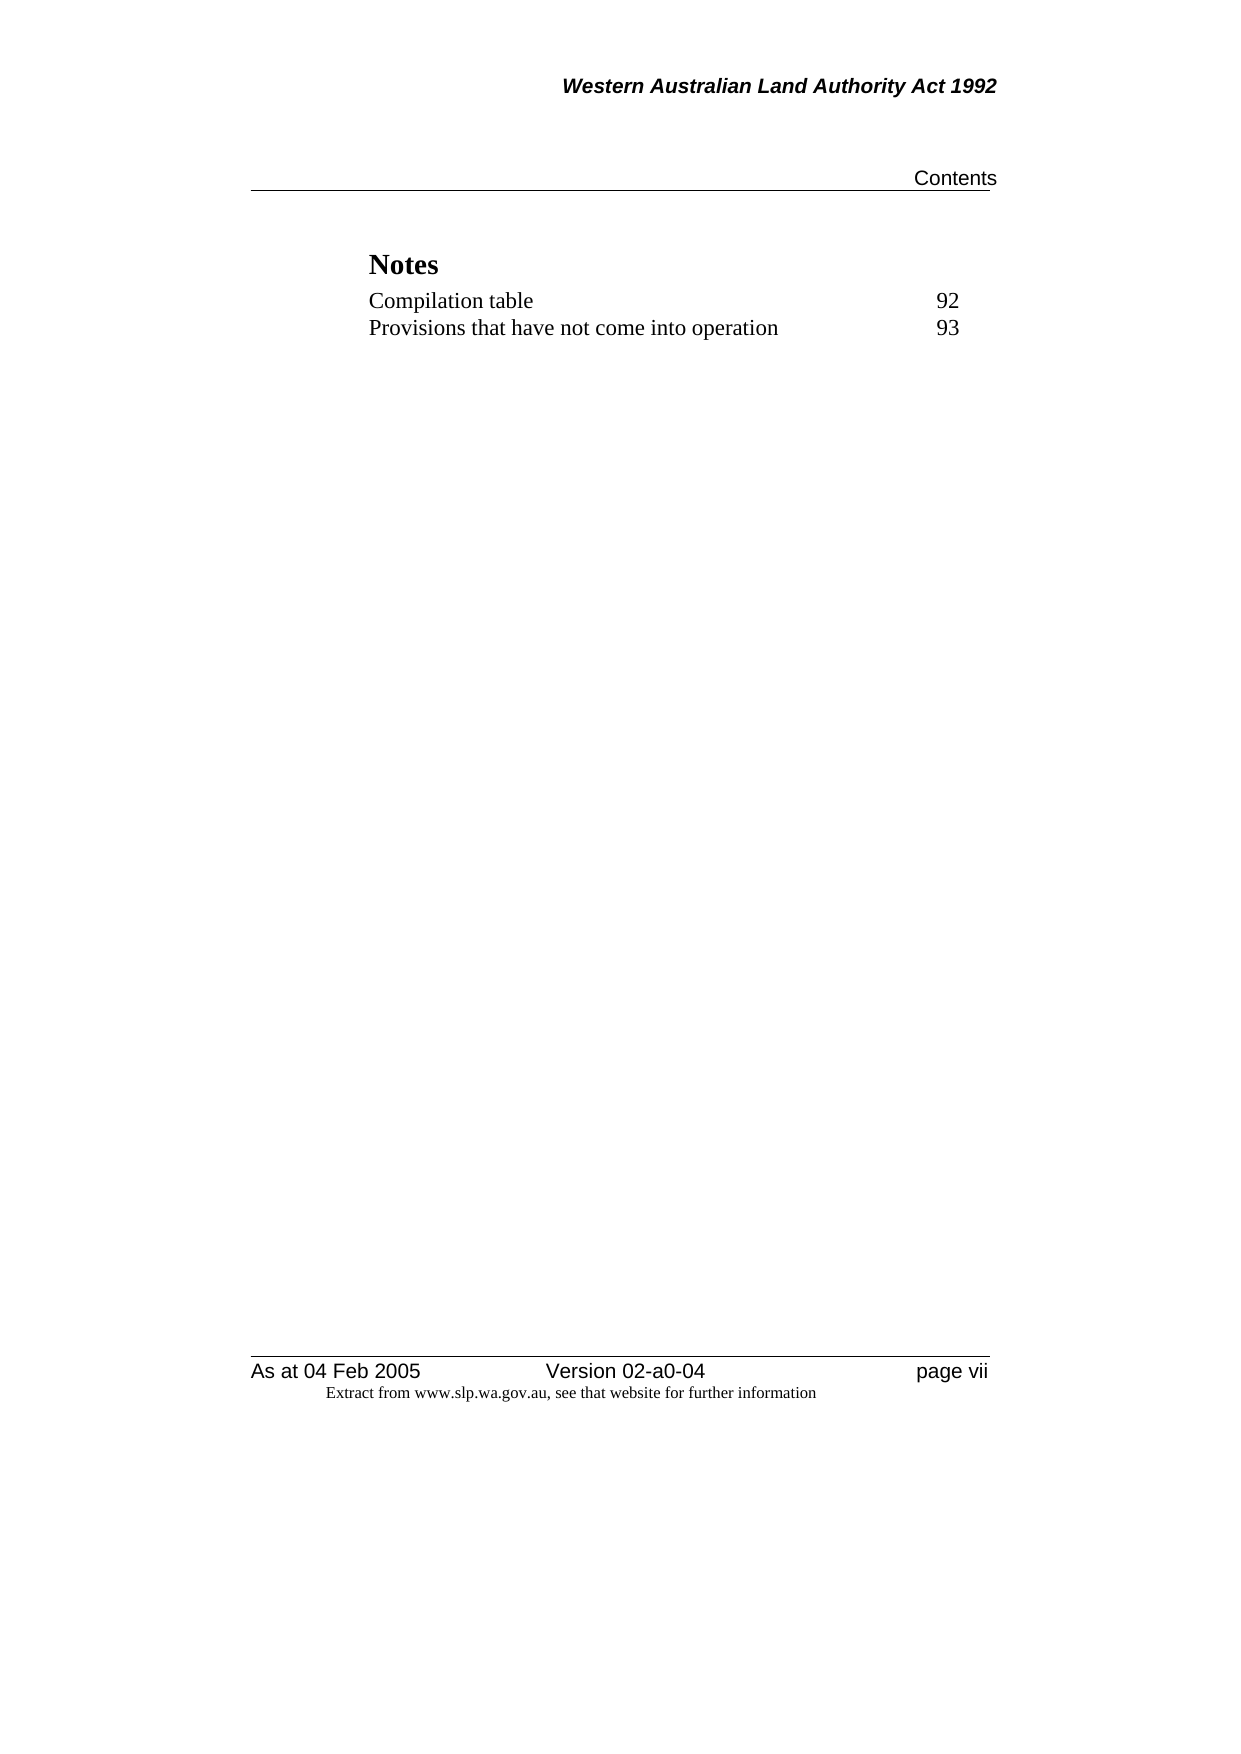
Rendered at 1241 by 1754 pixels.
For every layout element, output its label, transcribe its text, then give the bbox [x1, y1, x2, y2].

text Compilation table 92 [280, 287, 872, 314]
text Notes [369, 247, 872, 281]
text Provisions that have not come into operation 93 [280, 314, 872, 340]
